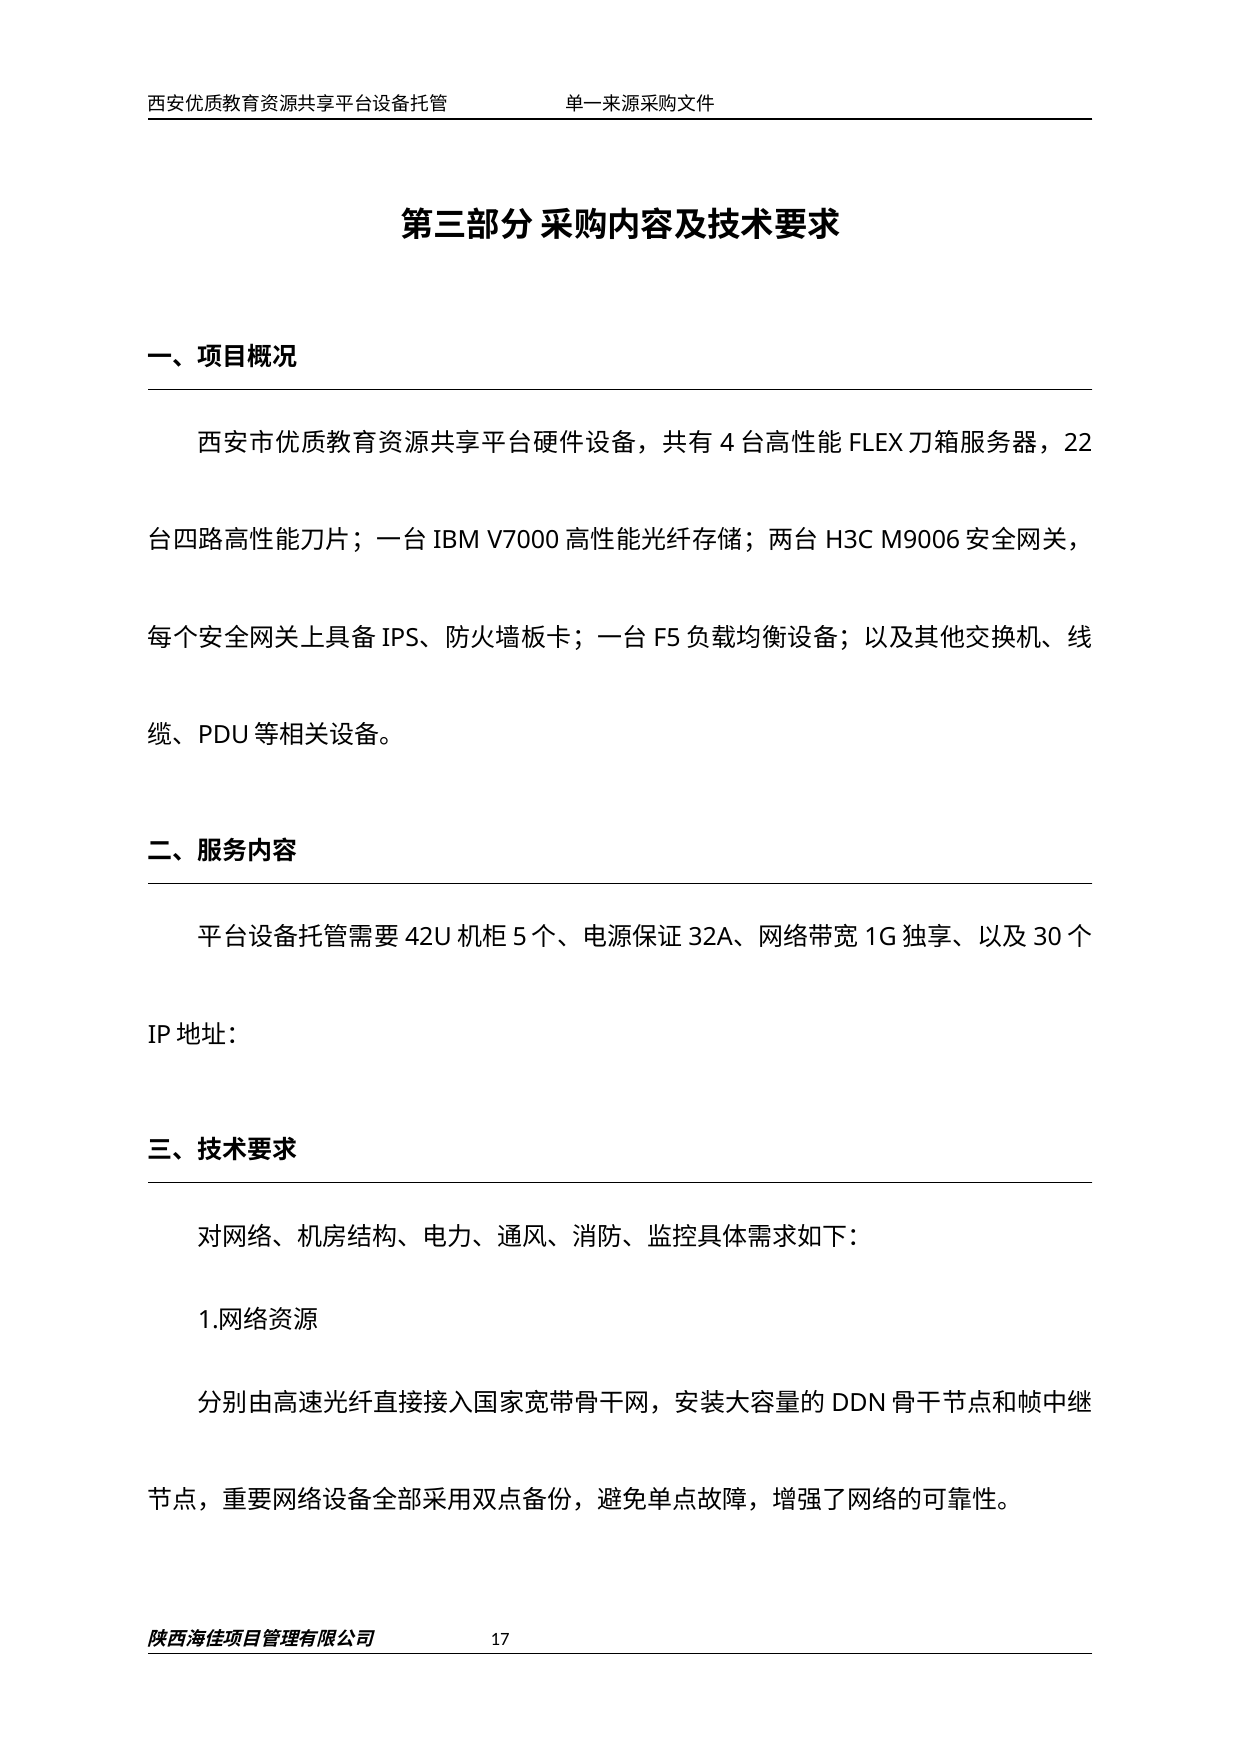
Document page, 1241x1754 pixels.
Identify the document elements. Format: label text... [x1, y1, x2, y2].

text 三、技术要求 [148, 1115, 1092, 1182]
text 分别由高速光纤直接接入国家宽带骨干网，安装大容量的DDN骨干节点和帧中继节点，重要网络设备全部采用双点备份，避免单点故障，增强了网络的可靠性。 [148, 1368, 1092, 1530]
text 一、项目概况 [148, 322, 1092, 389]
text 二、服务内容 [148, 816, 1092, 883]
text 西安市优质教育资源共享平台硬件设备，共有4台高性能FLEX刀箱服务器，22台四路高性能刀片；一台IBM V7000高性能光纤存储；两台H3C M9006安全网关，每个安全网关上具备IPS、防火墙板卡；一台F5负载均衡设备；以及其他交换机、线缆、PDU等相关设备。 [148, 408, 1092, 765]
text 对网络、机房结构、电力、通风、消防、监控具体需求如下： [148, 1202, 1092, 1267]
text 1.网络资源 [148, 1285, 1092, 1350]
text 平台设备托管需要42U机柜5个、电源保证32A、网络带宽1G独享、以及30个IP地址： [148, 902, 1092, 1065]
subtitle 第三部分 采购内容及技术要求 [148, 189, 1092, 254]
